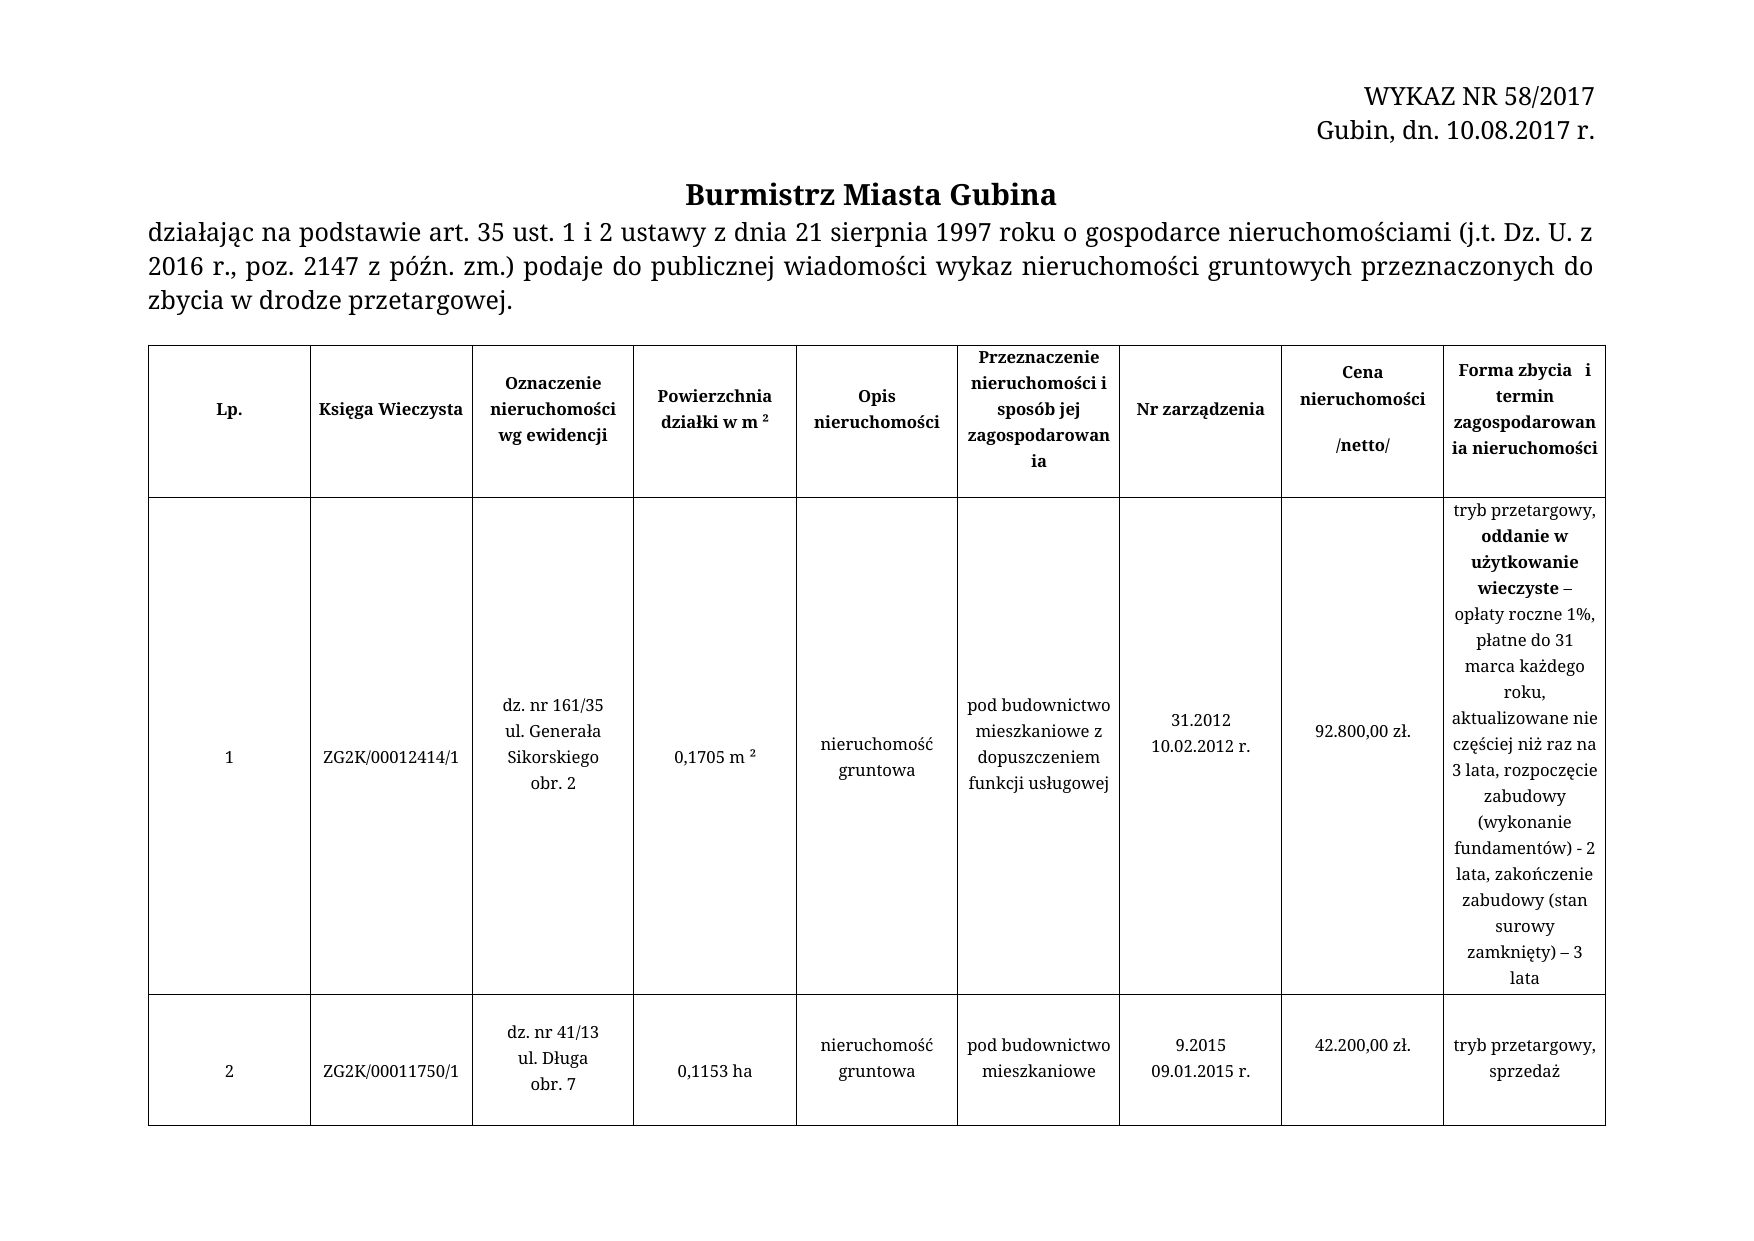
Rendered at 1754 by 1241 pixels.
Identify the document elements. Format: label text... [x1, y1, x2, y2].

table_header Nr zarządzenia [1120, 346, 1281, 497]
table_cell 31.2012 10.02.2012 r. [1120, 498, 1281, 993]
table_header Przeznaczenie nieruchomości i sposób jej zagospodarowania [958, 346, 1119, 497]
table_cell pod budownictwo mieszkaniowe z dopuszczeniem funkcji usługowej [958, 498, 1119, 993]
text działając na podstawie art. 35 ust. 1 i 2 ustawy z dnia 21 sierpnia 1997 roku o gospodarce nieruchomościami (j.t. Dz. U. z 2016 r., poz. 2147 z późn. zm.) podaje do publicznej wiadomości wykaz nieruchomości gruntowych przeznaczonych do zbycia w drodze przetargowej. [148, 214, 1595, 316]
table_cell 42.200,00 zł. [1282, 995, 1443, 1125]
table_cell 1 [149, 498, 310, 993]
table_header Księga Wieczysta [311, 346, 472, 497]
table_cell dz. nr 161/35 ul. Generała Sikorskiego obr. 2 [473, 498, 633, 993]
table_header Powierzchnia działki w m ² [634, 346, 796, 497]
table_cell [1120, 995, 1281, 1125]
table_header Opis nieruchomości [797, 346, 957, 497]
table_header Lp. [149, 346, 310, 497]
table_cell tryb przetargowy, oddanie w użytkowanie wieczyste – opłaty roczne 1%, płatne do 31 marca każdego roku, aktualizowane nie częściej niż raz na 3 lata, rozpoczęcie zabudowy (wykonanie fundamentów) - 2 lata, zakończenie zabudowy (stan surowy zamknięty) – 3 lata [1444, 498, 1605, 993]
text Gubin, dn. 10.08.2017 r. [148, 112, 1595, 147]
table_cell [797, 995, 957, 1125]
text WYKAZ NR 58/2017 [148, 78, 1595, 112]
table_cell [1444, 995, 1605, 1125]
table_cell 0,1153 ha [634, 995, 796, 1125]
table_cell nieruchomość gruntowa [797, 498, 957, 993]
table_cell dz. nr 41/13 ul. Długa obr. 7 [473, 995, 633, 1125]
text Burmistrz Miasta Gubina [148, 174, 1595, 214]
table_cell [958, 995, 1119, 1125]
table_cell 0,1705 m ² [634, 498, 796, 993]
table_header Oznaczenie nieruchomości wg ewidencji [473, 346, 633, 497]
table_cell ZG2K/00011750/1 [311, 995, 472, 1125]
table_cell 92.800,00 zł. [1282, 498, 1443, 993]
table_header Forma zbycia i termin zagospodarowania nieruchomości [1444, 346, 1605, 497]
table_cell 2 [149, 995, 310, 1125]
table_cell ZG2K/00012414/1 [311, 498, 472, 993]
table_header Cena nieruchomości /netto/ [1282, 346, 1443, 497]
